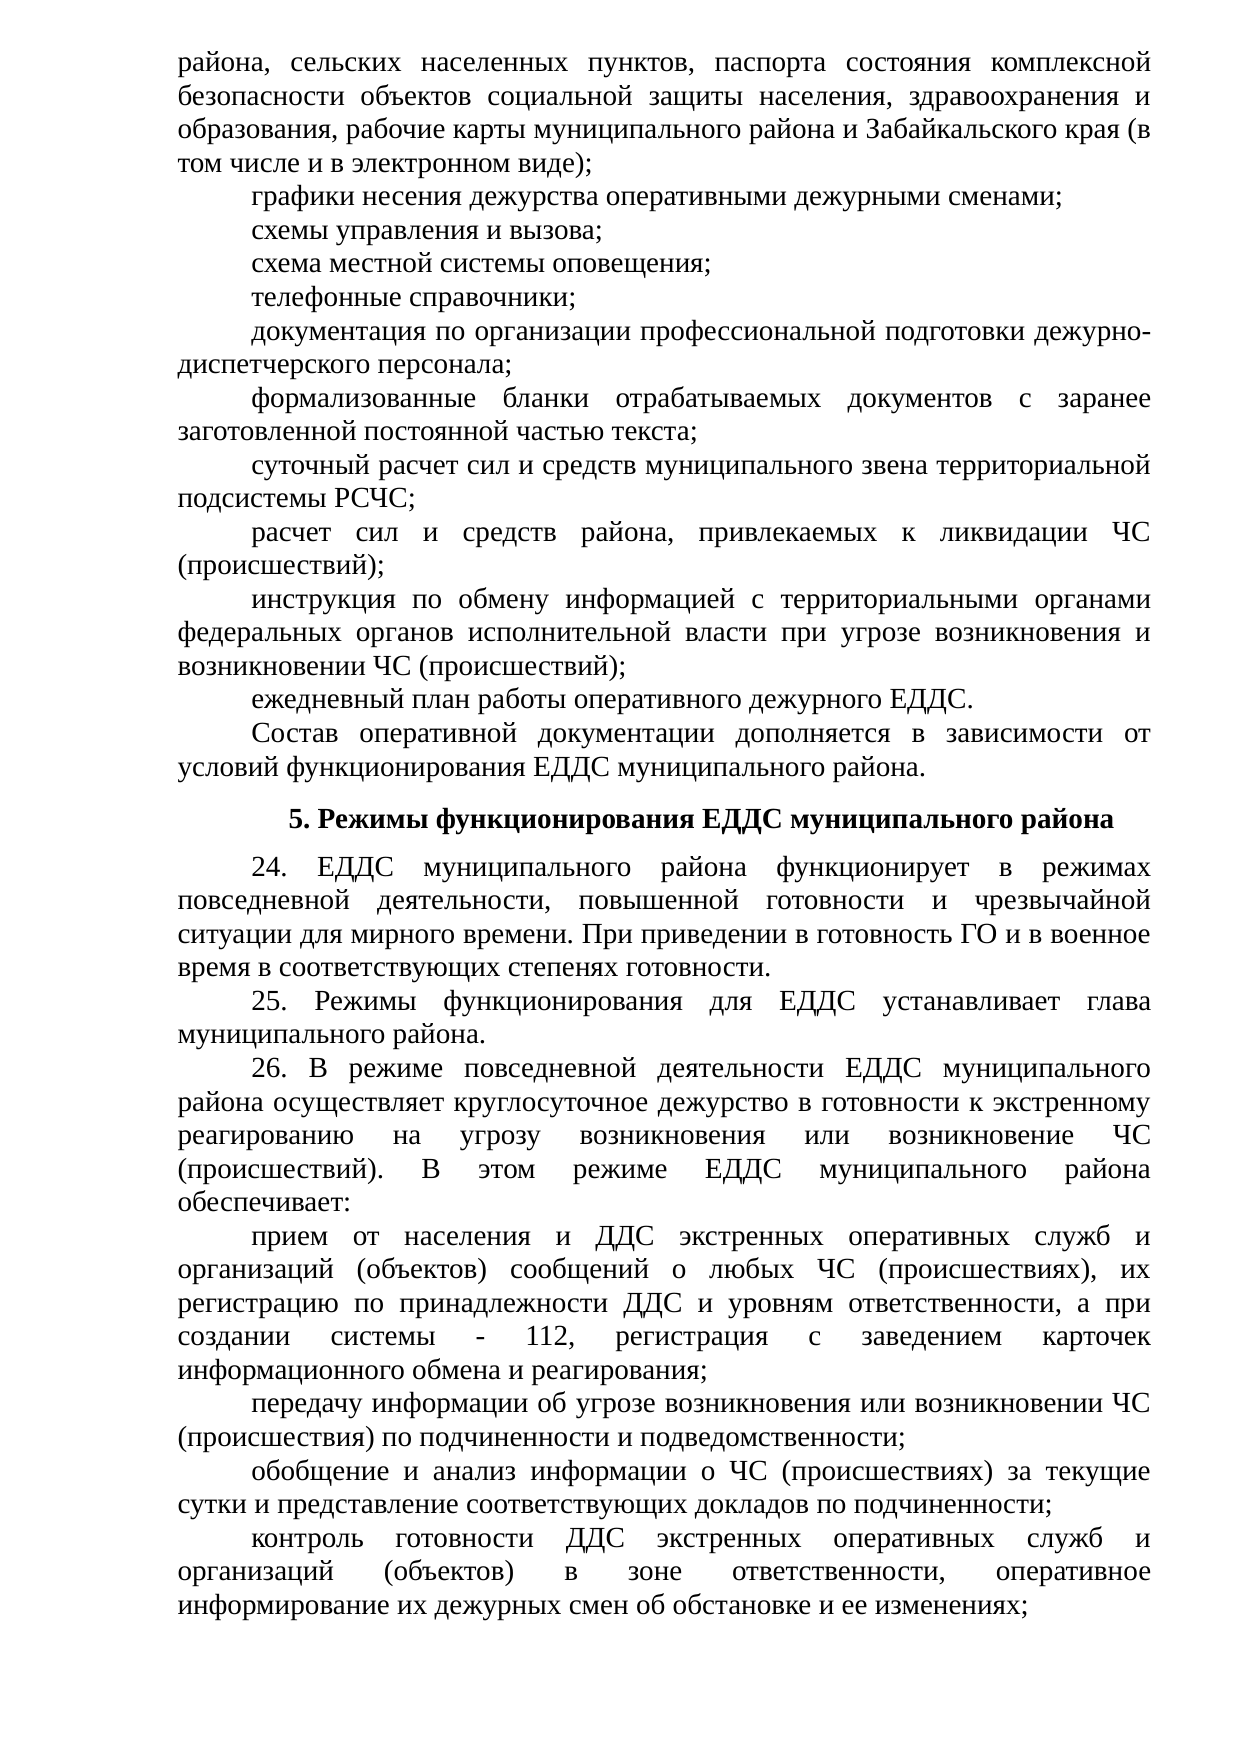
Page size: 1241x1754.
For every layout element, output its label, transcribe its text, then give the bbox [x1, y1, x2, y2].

text инструкция по обмену информацией с территориальными органами федеральных органов исполнительной власти при угрозе возникновения и возникновении ЧС (происшествий); [177, 581, 1152, 682]
text контроль готовности ДДС экстренных оперативных служб и организаций (объектов) в зоне ответственности, оперативное информирование их дежурных смен об обстановке и ее изменениях; [177, 1520, 1152, 1620]
text обобщение и анализ информации о ЧС (происшествиях) за текущие сутки и представление соответствующих докладов по подчиненности; [177, 1453, 1152, 1520]
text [177, 44, 1152, 178]
text документация по организации профессиональной подготовки дежурно-диспетчерского персонала; [177, 313, 1152, 380]
text 5. Режимы функционирования ЕДДС муниципального района [177, 801, 1152, 834]
text телефонные справочники; [177, 279, 1152, 313]
text Состав оперативной документации дополняется в зависимости от условий функционирования ЕДДС муниципального района. [177, 715, 1152, 782]
text передачу информации об угрозе возникновения или возникновении ЧС (происшествия) по подчиненности и подведомственности; [177, 1386, 1152, 1453]
text формализованные бланки отрабатываемых документов с заранее заготовленной постоянной частью текста; [177, 380, 1152, 447]
text схема местной системы оповещения; [177, 246, 1152, 279]
text 24. ЕДДС муниципального района функционирует в режимах повседневной деятельности, повышенной готовности и чрезвычайной ситуации для мирного времени. При приведении в готовность ГО и в военное время в соответствующих степенях готовности. [177, 849, 1152, 983]
text 26. В режиме повседневной деятельности ЕДДС муниципального района осуществляет круглосуточное дежурство в готовности к экстренному реагированию на угрозу возникновения или возникновение ЧС (происшествий). В этом режиме ЕДДС муниципального района обеспечивает: [177, 1050, 1152, 1218]
text расчет сил и средств района, привлекаемых к ликвидации ЧС (происшествий); [177, 514, 1152, 581]
text графики несения дежурства оперативными дежурными сменами; [177, 178, 1152, 212]
text схемы управления и вызова; [177, 212, 1152, 246]
text суточный расчет сил и средств муниципального звена территориальной подсистемы РСЧС; [177, 447, 1152, 514]
text 25. Режимы функционирования для ЕДДС устанавливает глава муниципального района. [177, 983, 1152, 1050]
text ежедневный план работы оперативного дежурного ЕДДС. [177, 682, 1152, 715]
text прием от населения и ДДС экстренных оперативных служб и организаций (объектов) сообщений о любых ЧС (происшествиях), их регистрацию по принадлежности ДДС и уровням ответственности, а при создании системы - 112, регистрация с заведением карточек информационного обмена и реагирования; [177, 1218, 1152, 1386]
